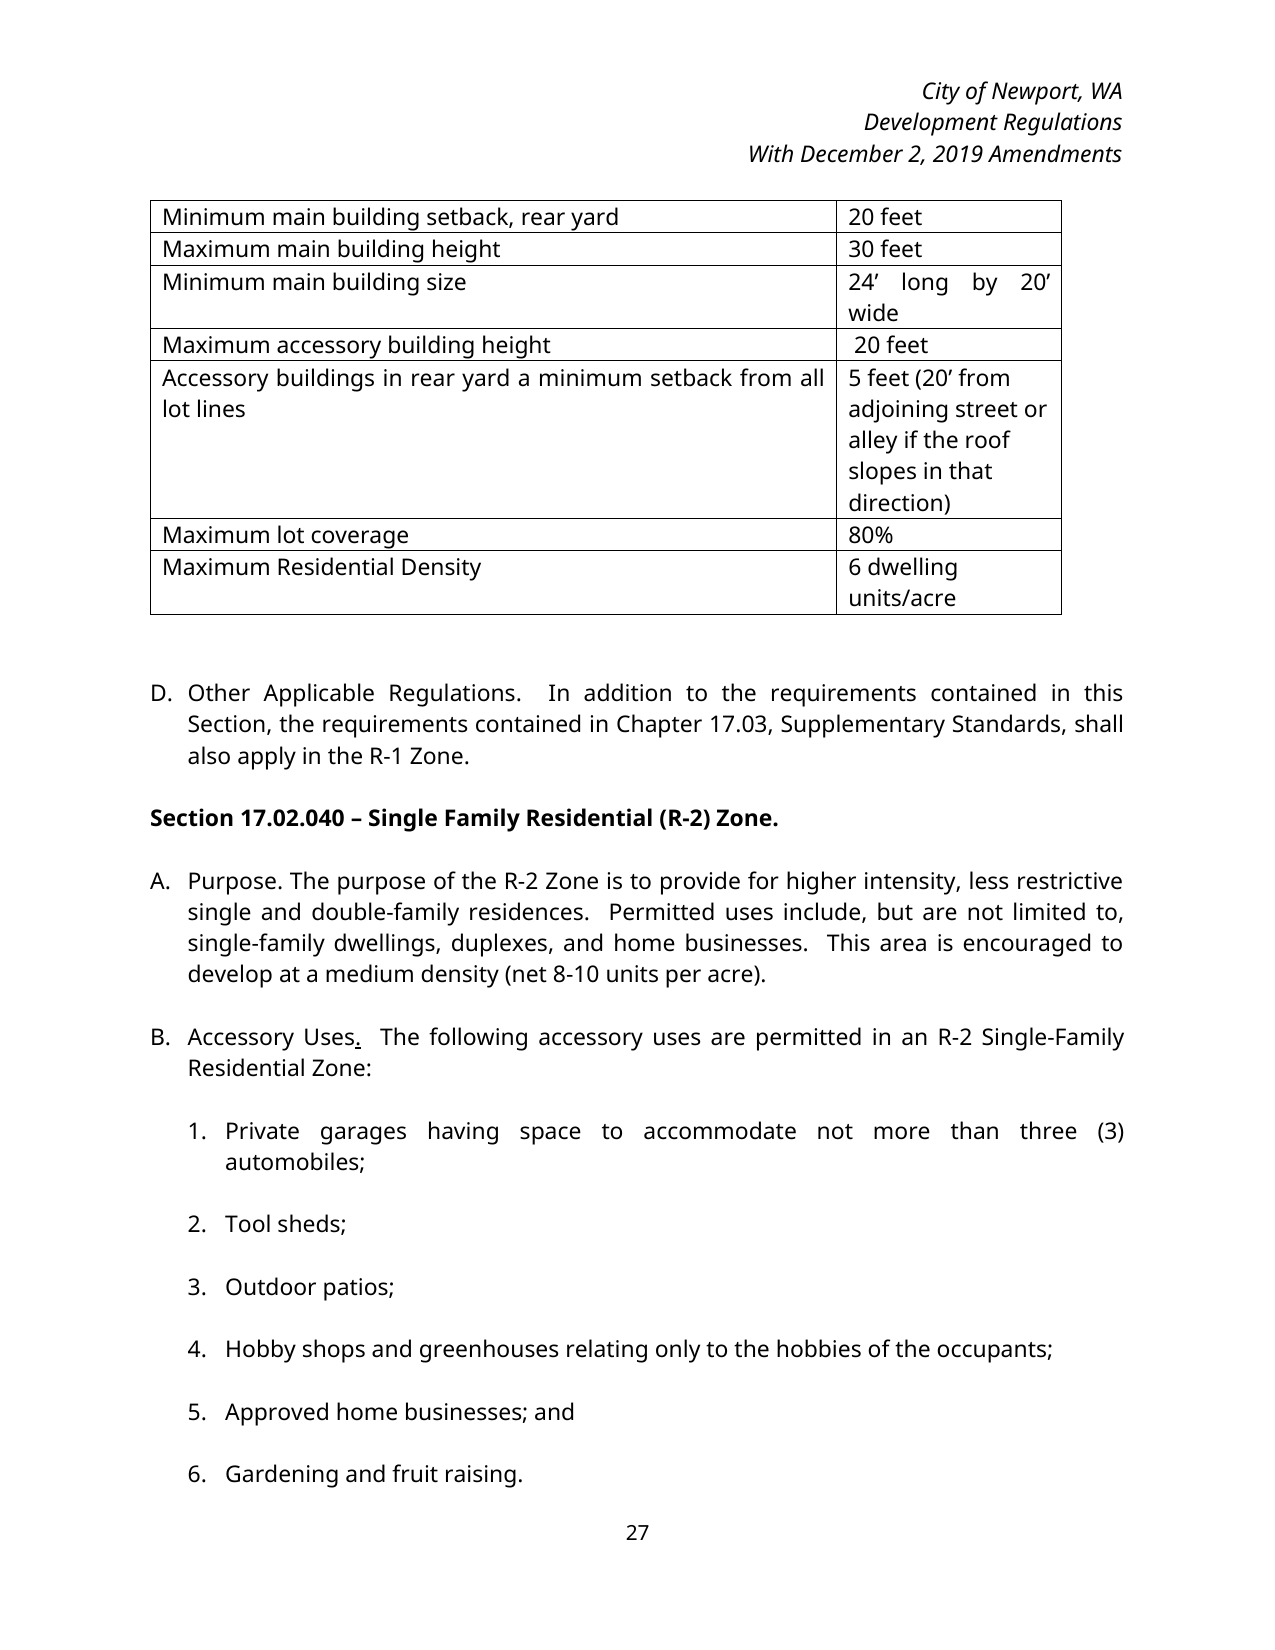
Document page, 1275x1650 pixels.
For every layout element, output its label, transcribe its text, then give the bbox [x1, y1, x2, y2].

list Private garages having space to accommodate not more than three (3) automobiles; [187, 1114, 1125, 1177]
list Hobby shops and greenhouses relating only to the hobbies of the occupants; [187, 1333, 1125, 1364]
text Section 17.02.040 – Single Family Residential (R-2) Zone. [150, 802, 1125, 833]
table_cell Maximum Residential Density [151, 551, 836, 613]
table_cell 5 feet (20’ from adjoining street or alley if the roof slopes in that direction) [837, 361, 1061, 518]
list Purpose. The purpose of the R-2 Zone is to provide for higher intensity, less restrictive single and double-family residences. Permitted uses include, but are not limited to, single-family dwellings, duplexes, and home businesses. This area is encouraged to develop at a medium density (net 8-10 units per acre). [150, 864, 1125, 989]
table_cell Maximum main building height [151, 233, 836, 264]
table_cell 6 dwelling units/acre [837, 551, 1061, 613]
list Approved home businesses; and [187, 1396, 1125, 1427]
table_cell 24’ long by 20’ wide [837, 266, 1061, 328]
table_cell 20 feet [837, 201, 1061, 232]
table_cell Maximum lot coverage [151, 519, 836, 550]
list Accessory Uses. The following accessory uses are permitted in an R-2 Single-Family Residential Zone: [150, 1021, 1125, 1083]
table_cell Maximum accessory building height [151, 329, 836, 360]
table_cell Minimum main building size [151, 266, 836, 328]
list Other Applicable Regulations. In addition to the requirements contained in this Section, the requirements contained in Chapter 17.03, Supplementary Standards, shall also apply in the R-1 Zone. [150, 677, 1125, 771]
list Gardening and fruit raising. [187, 1458, 1125, 1489]
table_cell Accessory buildings in rear yard a minimum setback from all lot lines [151, 361, 836, 518]
table_cell Minimum main building setback, rear yard [151, 201, 836, 232]
list Outdoor patios; [187, 1271, 1125, 1302]
list Tool sheds; [187, 1208, 1125, 1239]
table_cell 20 feet [837, 329, 1061, 360]
table_cell 30 feet [837, 233, 1061, 264]
table_cell 80% [837, 519, 1061, 550]
